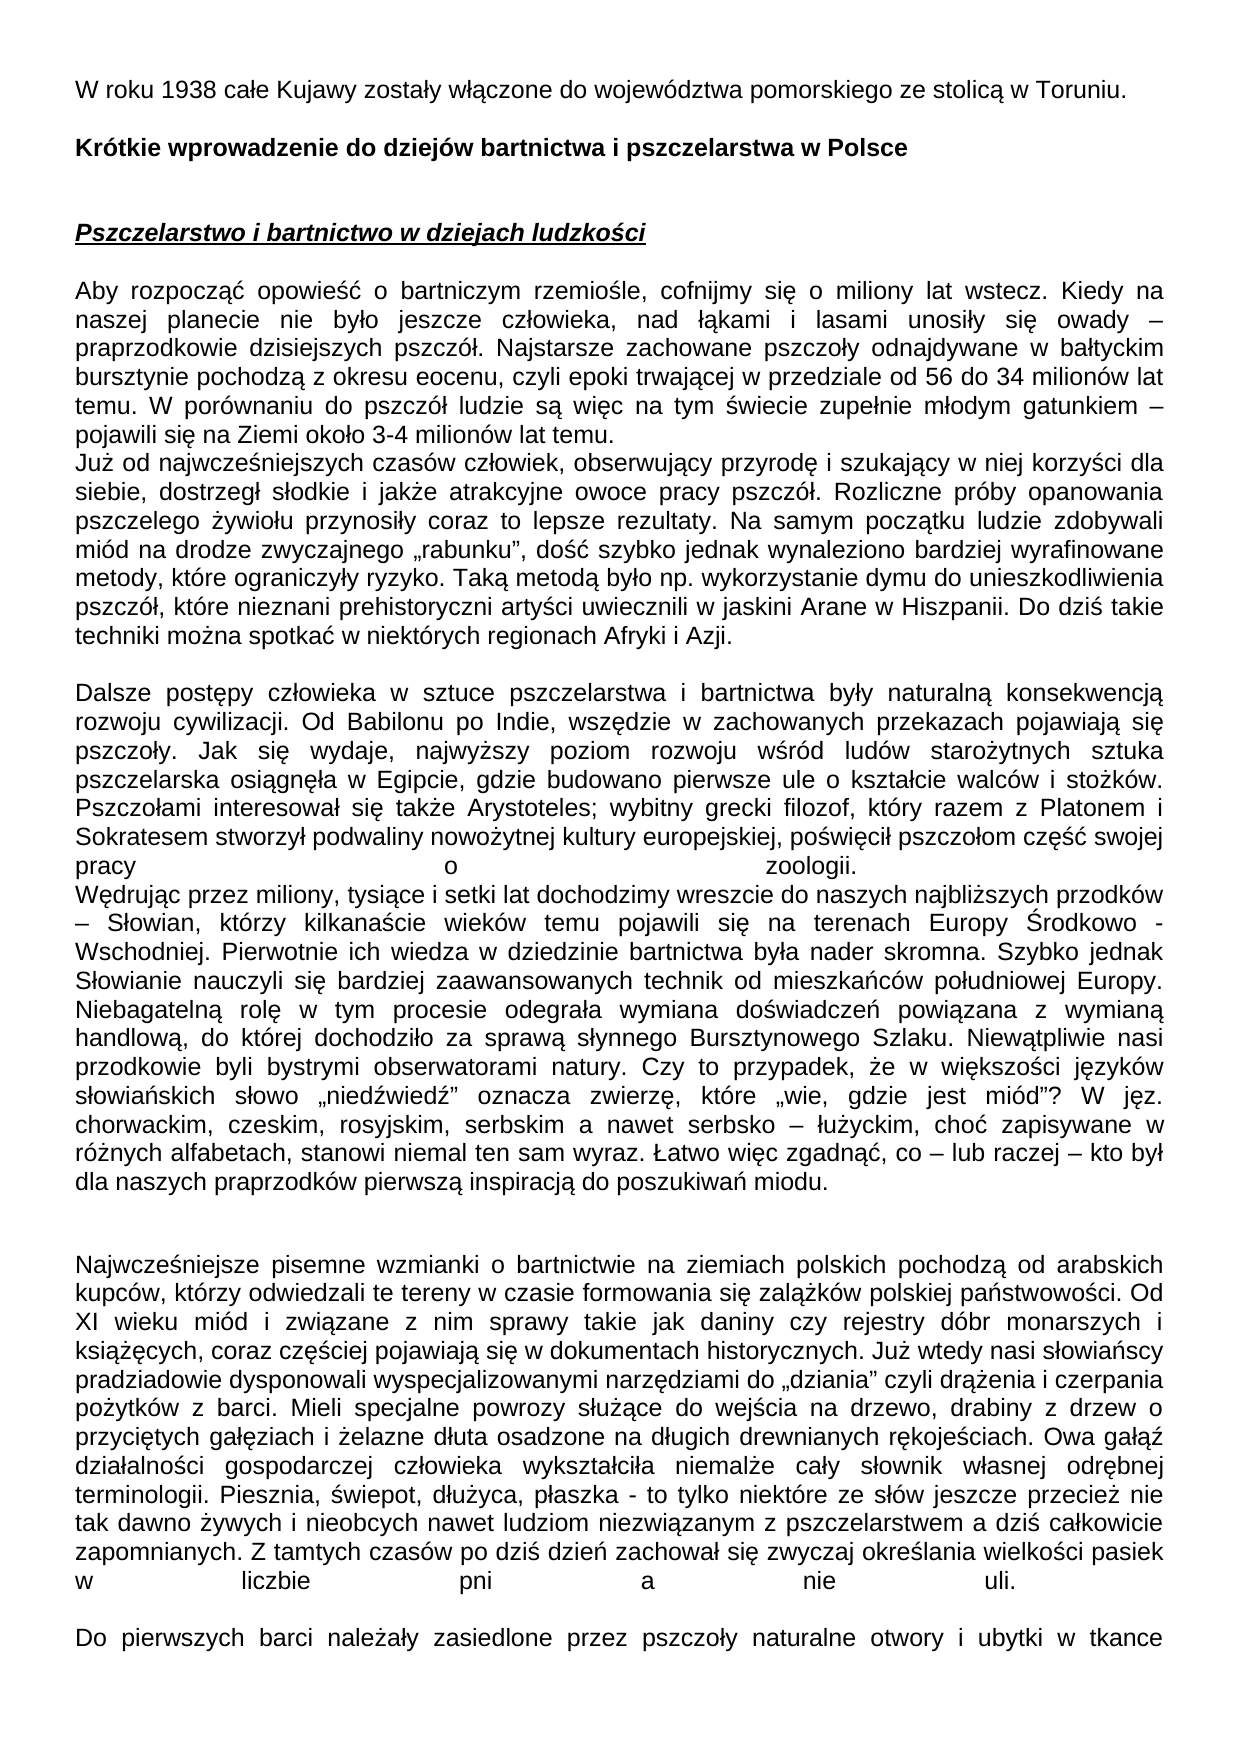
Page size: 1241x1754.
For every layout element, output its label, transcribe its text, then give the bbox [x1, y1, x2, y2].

text W roku 1938 całe Kujawy zostały włączone do województwa pomorskiego ze stolicą w Toruniu. [75, 75, 1165, 104]
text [75, 1221, 1165, 1652]
text Dalsze postępy człowieka w sztuce pszczelarstwa i bartnictwa były naturalną konsekwencją rozwoju cywilizacji. Od Babilonu po Indie, wszędzie w zachowanych przekazach pojawiają się pszczoły. Jak się wydaje, najwyższy poziom rozwoju wśród ludów starożytnych sztuka pszczelarska osiągnęła w Egipcie, gdzie budowano pierwsze ule o kształcie walców i stożków. Pszczołami interesował się także Arystoteles; wybitny grecki filozof, który razem z Platonem i Sokratesem stworzył podwaliny nowożytnej kultury europejskiej, poświęcił pszczołom część swojej pracy o zoologii. Wędrując przez miliony, tysiące i setki lat dochodzimy wreszcie do naszych najbliższych przodków – Słowian, którzy kilkanaście wieków temu pojawili się na terenach Europy Środkowo - Wschodniej. Pierwotnie ich wiedza w dziedzinie bartnictwa była nader skromna. Szybko jednak Słowianie nauczyli się bardziej zaawansowanych technik od mieszkańców południowej Europy. Niebagatelną rolę w tym procesie odegrała wymiana doświadczeń powiązana z wymianą handlową, do której dochodziło za sprawą słynnego Bursztynowego Szlaku. Niewątpliwie nasi przodkowie byli bystrymi obserwatorami natury. Czy to przypadek, że w większości języków słowiańskich słowo „niedźwiedź” oznacza zwierzę, które „wie, gdzie jest miód”? W jęz. chorwackim, czeskim, rosyjskim, serbskim a nawet serbsko – łużyckim, choć zapisywane w różnych alfabetach, stanowi niemal ten sam wyraz. Łatwo więc zgadnąć, co – lub raczej – kto był dla naszych praprzodków pierwszą inspiracją do poszukiwań miodu. [75, 678, 1165, 1196]
text Już od najwcześniejszych czasów człowiek, obserwujący przyrodę i szukający w niej korzyści dla siebie, dostrzegł słodkie i jakże atrakcyjne owoce pracy pszczół. Rozliczne próby opanowania pszczelego żywiołu przynosiły coraz to lepsze rezultaty. Na samym początku ludzie zdobywali miód na drodze zwyczajnego „rabunku”, dość szybko jednak wynaleziono bardziej wyrafinowane metody, które ograniczyły ryzyko. Taką metodą było np. wykorzystanie dymu do unieszkodliwienia pszczół, które nieznani prehistoryczni artyści uwiecznili w jaskini Arane w Hiszpanii. Do dziś takie techniki można spotkać w niektórych regionach Afryki i Azji. [75, 448, 1165, 650]
text Pszczelarstwo i bartnictwo w dziejach ludzkości [75, 218, 1165, 247]
text Krótkie wprowadzenie do dziejów bartnictwa i pszczelarstwa w Polsce [75, 133, 1165, 162]
text Aby rozpocząć opowieść o bartniczym rzemiośle, cofnijmy się o miliony lat wstecz. Kiedy na naszej planecie nie było jeszcze człowieka, nad łąkami i lasami unosiły się owady – praprzodkowie dzisiejszych pszczół. Najstarsze zachowane pszczoły odnajdywane w bałtyckim bursztynie pochodzą z okresu eocenu, czyli epoki trwającej w przedziale od 56 do 34 milionów lat temu. W porównaniu do pszczół ludzie są więc na tym świecie zupełnie młodym gatunkiem – pojawili się na Ziemi około 3-4 milionów lat temu. [75, 247, 1165, 448]
